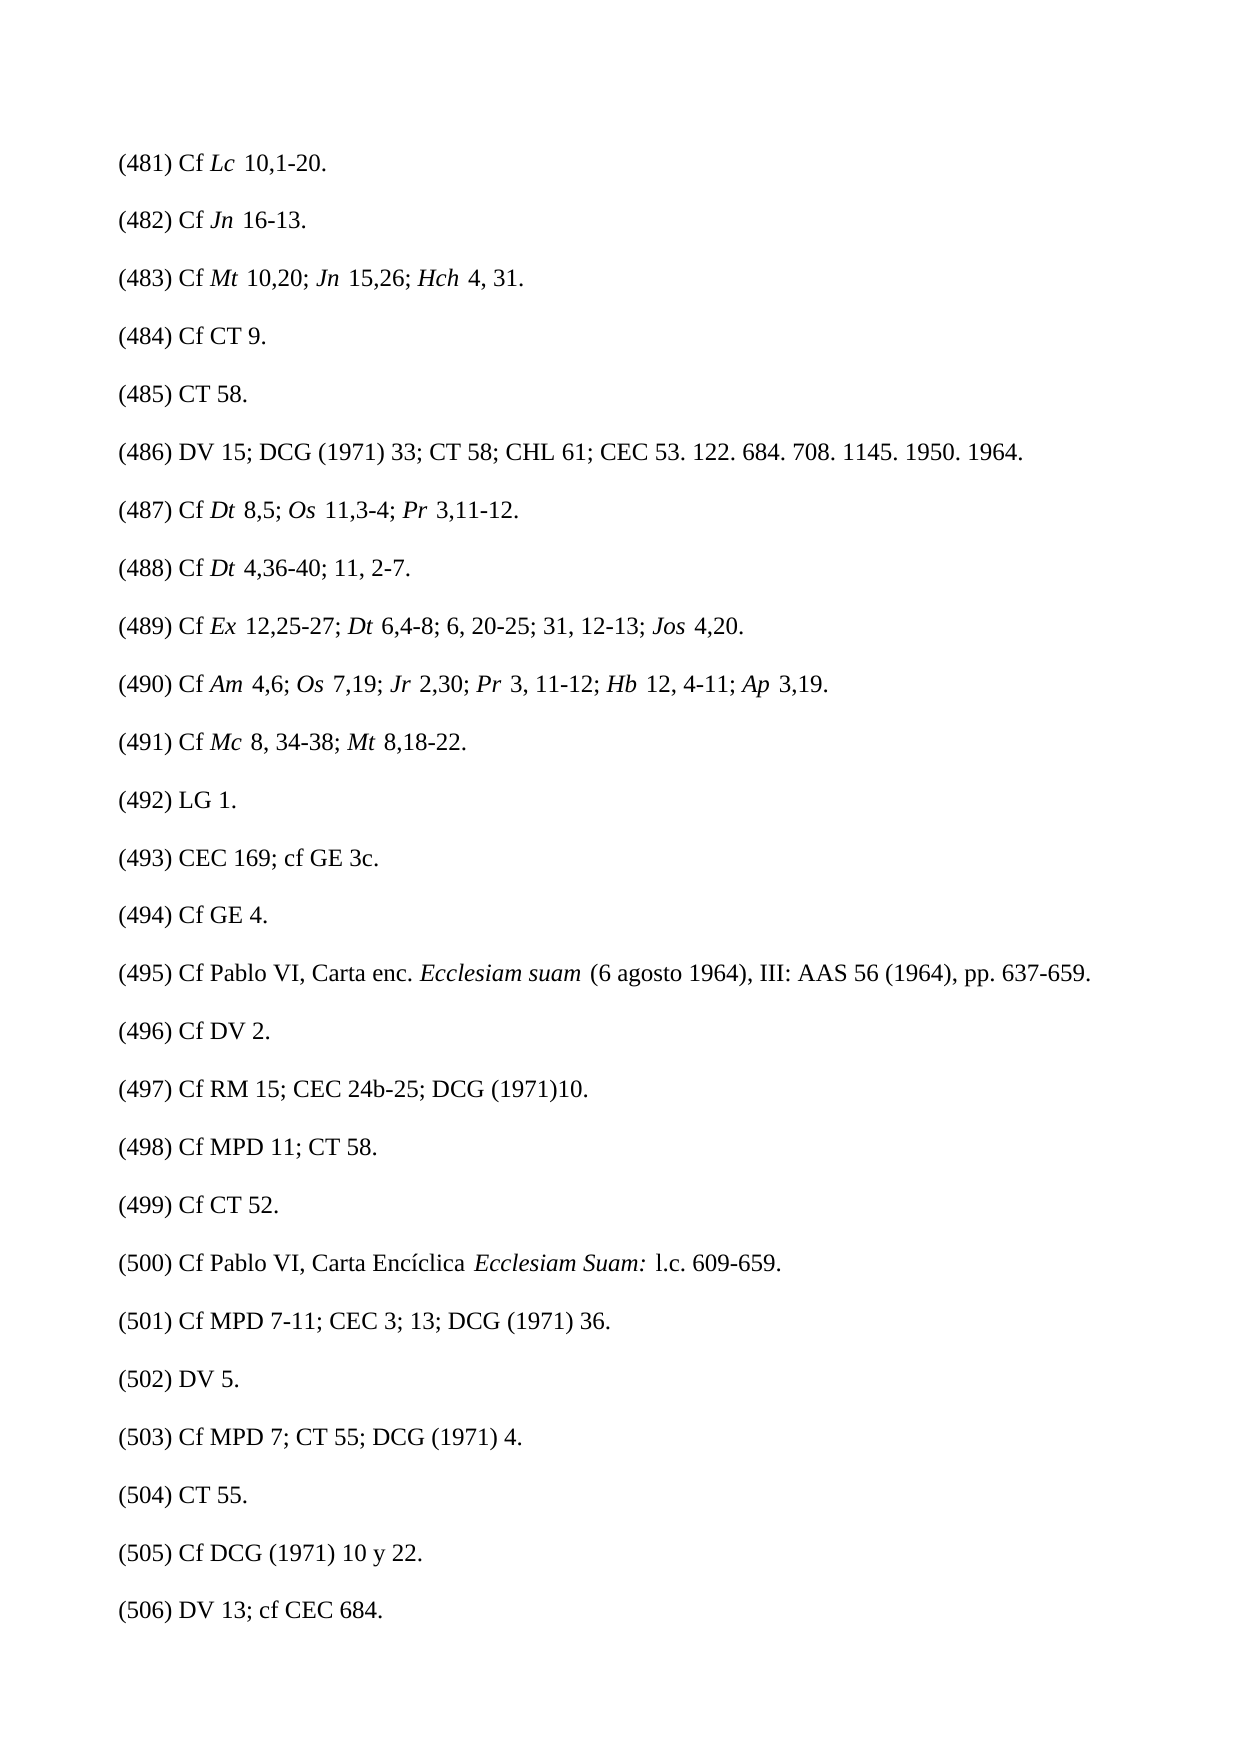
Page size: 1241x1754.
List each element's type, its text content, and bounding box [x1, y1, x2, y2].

text (489) Cf Ex 12,25-27; Dt 6,4-8; 6, 20-25; 31, 12-13; Jos 4,20. [118, 611, 1122, 640]
text (481) Cf Lc 10,1-20. [118, 148, 1122, 176]
text (483) Cf Mt 10,20; Jn 15,26; Hch 4, 31. [118, 263, 1122, 292]
text (504) CT 55. [118, 1480, 1122, 1508]
text (485) CT 58. [118, 379, 1122, 408]
text (487) Cf Dt 8,5; Os 11,3-4; Pr 3,11-12. [118, 495, 1122, 524]
text (495) Cf Pablo VI, Carta enc. Ecclesiam suam (6 agosto 1964), III: AAS 56 (1964), pp. 637-659. [118, 958, 1122, 987]
text (488) Cf Dt 4,36-40; 11, 2-7. [118, 553, 1122, 582]
text (482) Cf Jn 16-13. [118, 206, 1122, 234]
text (496) Cf DV 2. [118, 1016, 1122, 1045]
text (502) DV 5. [118, 1364, 1122, 1393]
text (503) Cf MPD 7; CT 55; DCG (1971) 4. [118, 1422, 1122, 1451]
text (486) DV 15; DCG (1971) 33; CT 58; CHL 61; CEC 53. 122. 684. 708. 1145. 1950. 1964. [118, 437, 1122, 466]
text (500) Cf Pablo VI, Carta Encíclica Ecclesiam Suam: l.c. 609-659. [118, 1248, 1122, 1277]
text (497) Cf RM 15; CEC 24b-25; DCG (1971)10. [118, 1074, 1122, 1103]
text (498) Cf MPD 11; CT 58. [118, 1132, 1122, 1161]
text (493) CEC 169; cf GE 3c. [118, 843, 1122, 871]
text (501) Cf MPD 7-11; CEC 3; 13; DCG (1971) 36. [118, 1306, 1122, 1335]
text (505) Cf DCG (1971) 10 y 22. [118, 1538, 1122, 1566]
text (490) Cf Am 4,6; Os 7,19; Jr 2,30; Pr 3, 11-12; Hb 12, 4-11; Ap 3,19. [118, 669, 1122, 698]
text (506) DV 13; cf CEC 684. [118, 1596, 1122, 1624]
text (499) Cf CT 52. [118, 1190, 1122, 1219]
text (492) LG 1. [118, 785, 1122, 813]
text (491) Cf Mc 8, 34-38; Mt 8,18-22. [118, 727, 1122, 756]
text (494) Cf GE 4. [118, 901, 1122, 929]
text (484) Cf CT 9. [118, 321, 1122, 350]
